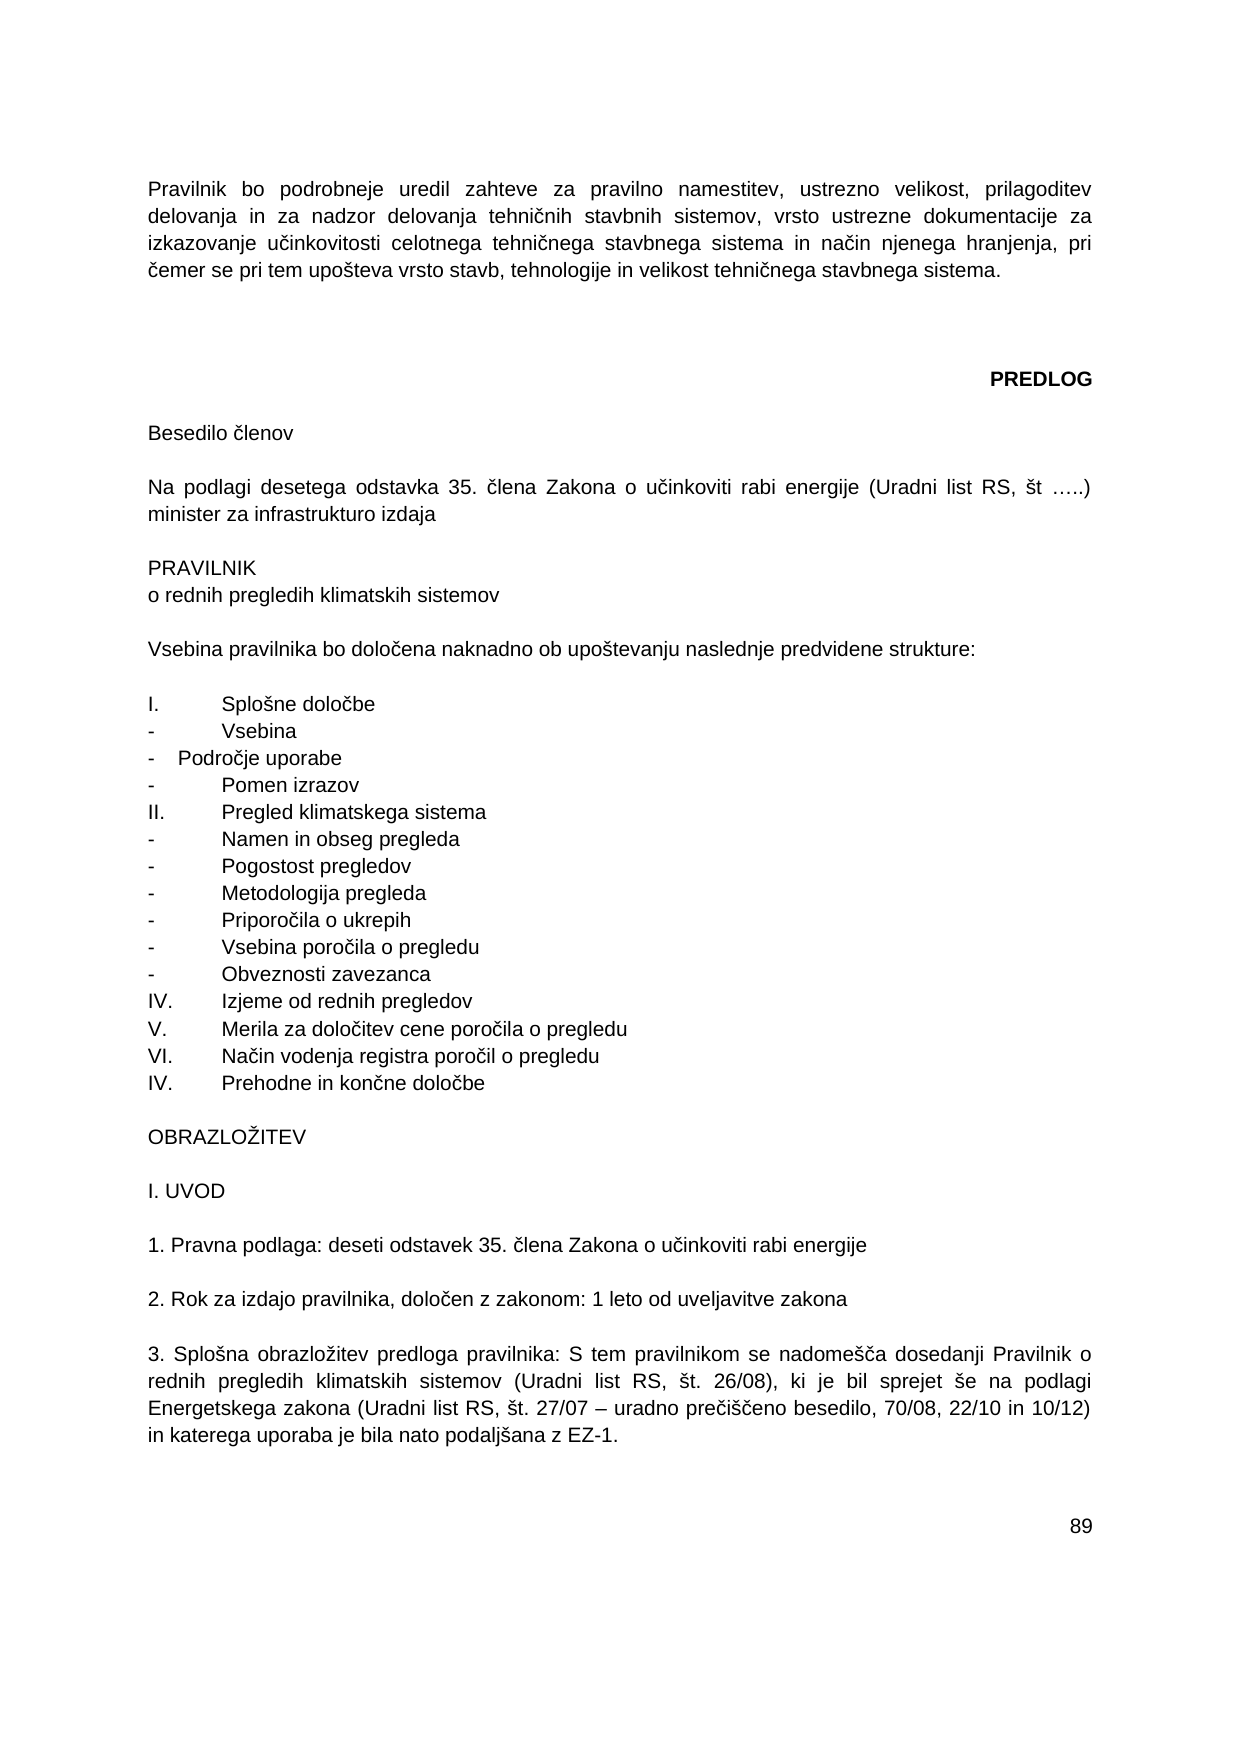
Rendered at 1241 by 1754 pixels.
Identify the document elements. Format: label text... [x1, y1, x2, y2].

text - Namen in obseg pregleda [148, 825, 1093, 852]
text PREDLOG [148, 364, 1093, 391]
text II. Pregled klimatskega sistema [148, 798, 1093, 825]
text PRAVILNIK [148, 554, 1093, 581]
text Besedilo členov [148, 418, 1093, 446]
text Vsebina pravilnika bo določena naknadno ob upoštevanju naslednje predvidene strukture: [148, 635, 1093, 662]
text 3. Splošna obrazložitev predloga pravilnika: S tem pravilnikom se nadomešča dosedanji Pravilnik o rednih pregledih klimatskih sistemov (Uradni list RS, št. 26/08), ki je bil sprejet še na podlagi Energetskega zakona (Uradni list RS, št. 27/07 – uradno prečiščeno besedilo, 70/08, 22/10 in 10/12) in katerega uporaba je bila nato podaljšana z EZ-1. [148, 1339, 1093, 1448]
text - Metodologija pregleda [148, 879, 1093, 906]
text o rednih pregledih klimatskih sistemov [148, 581, 1093, 608]
text V. Merila za določitev cene poročila o pregledu [148, 1014, 1093, 1041]
text - Področje uporabe [148, 743, 1093, 771]
text Pravilnik bo podrobneje uredil zahteve za pravilno namestitev, ustrezno velikost, prilagoditev delovanja in za nadzor delovanja tehničnih stavbnih sistemov, vrsto ustrezne dokumentacije za izkazovanje učinkovitosti celotnega tehničnega stavbnega sistema in način njenega hranjenja, pri čemer se pri tem upošteva vrsto stavb, tehnologije in velikost tehničnega stavbnega sistema. [148, 175, 1093, 283]
text OBRAZLOŽITEV [148, 1123, 1093, 1150]
text 2. Rok za izdajo pravilnika, določen z zakonom: 1 leto od uveljavitve zakona [148, 1285, 1093, 1312]
text VI. Način vodenja registra poročil o pregledu [148, 1041, 1093, 1068]
text I. UVOD [148, 1177, 1093, 1204]
text Na podlagi desetega odstavka 35. člena Zakona o učinkoviti rabi energije (Uradni list RS, št …..) minister za infrastrukturo izdaja [148, 473, 1093, 527]
text IV. Izjeme od rednih pregledov [148, 987, 1093, 1014]
text - Pogostost pregledov [148, 852, 1093, 879]
text I. Splošne določbe [148, 689, 1093, 716]
text - Vsebina poročila o pregledu [148, 933, 1093, 960]
text - Priporočila o ukrepih [148, 906, 1093, 933]
text - Vsebina [148, 716, 1093, 743]
text 1. Pravna podlaga: deseti odstavek 35. člena Zakona o učinkoviti rabi energije [148, 1231, 1093, 1258]
text - Pomen izrazov [148, 771, 1093, 798]
text IV. Prehodne in končne določbe [148, 1068, 1093, 1096]
text - Obveznosti zavezanca [148, 960, 1093, 987]
